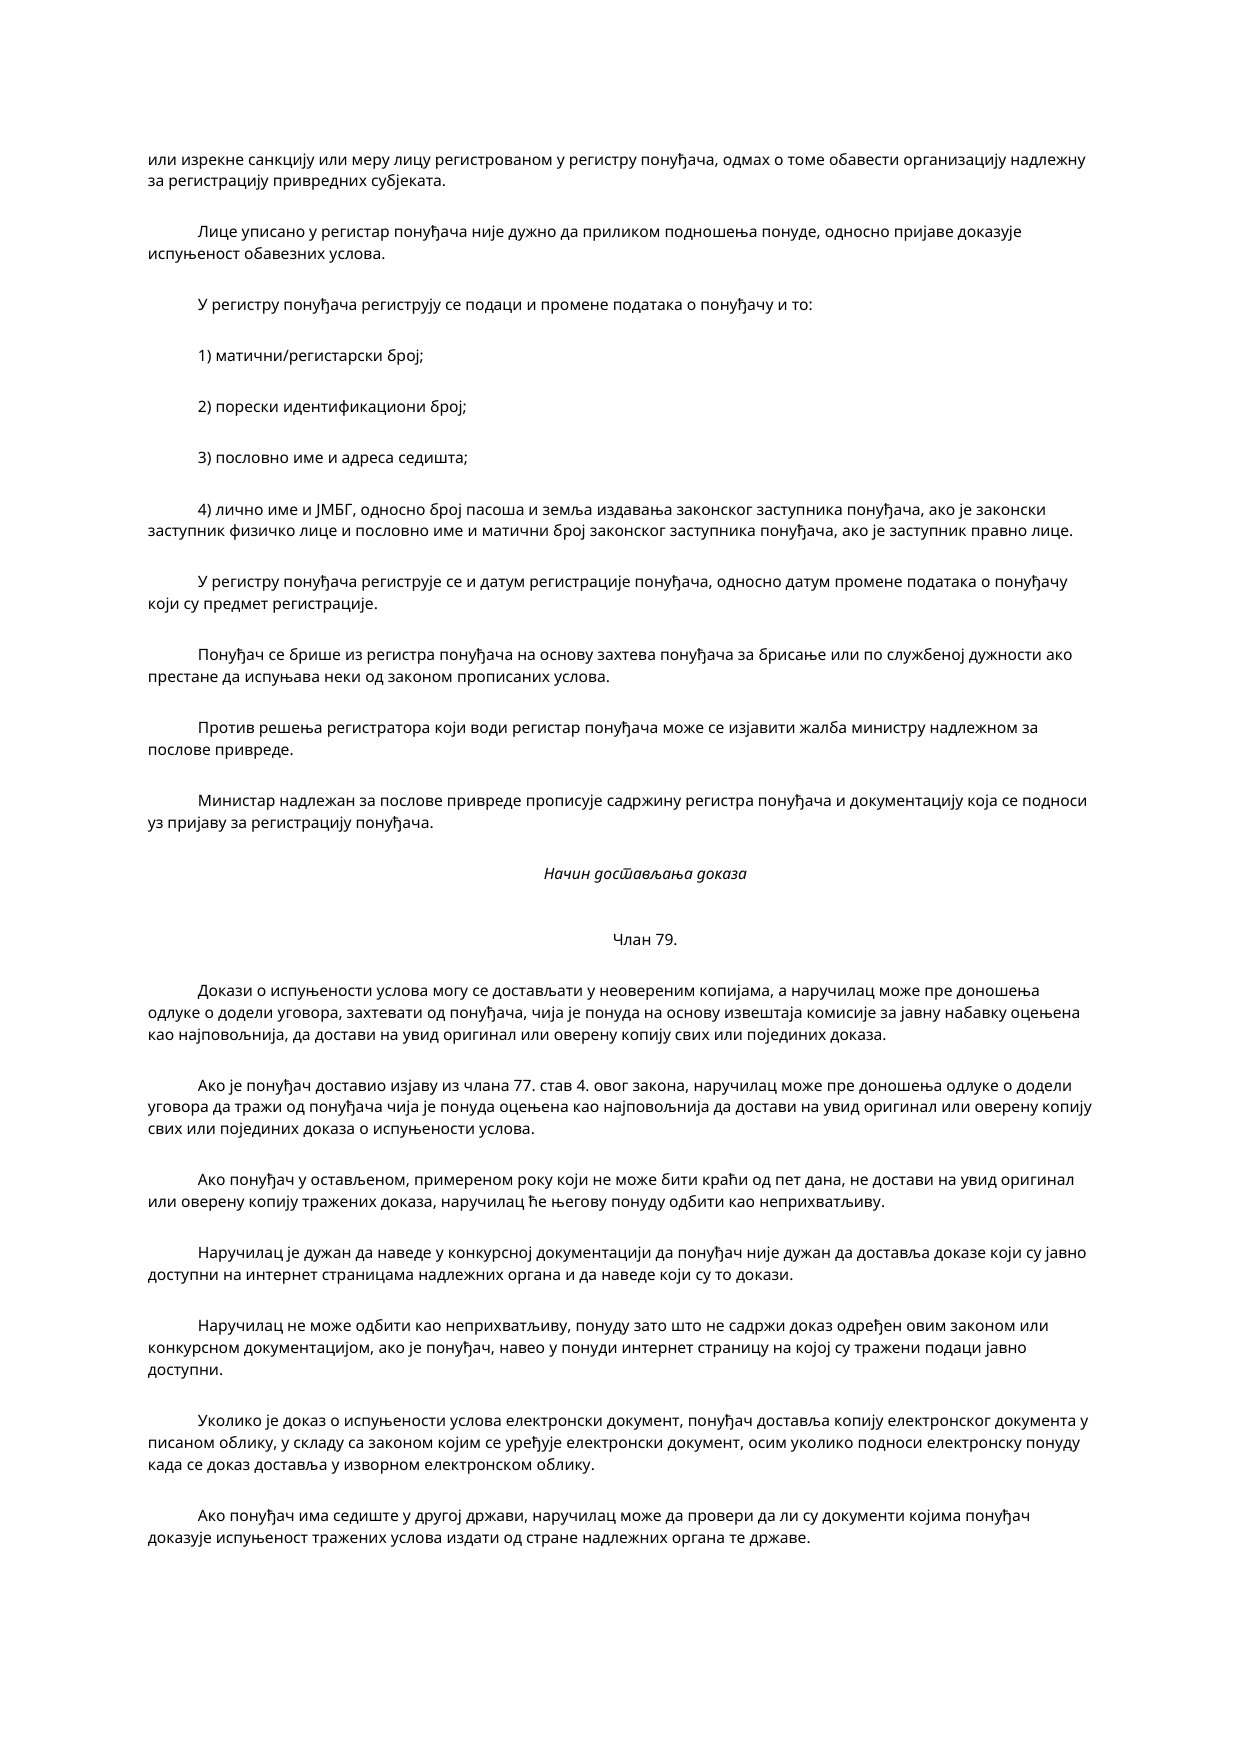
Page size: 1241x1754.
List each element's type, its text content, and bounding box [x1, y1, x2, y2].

text Члан 79. [148, 928, 1093, 950]
text Против решења регистратора који води регистар понуђача може се изјавити жалба министру надлежном за послове привреде. [148, 716, 1093, 760]
text У регистру понуђача региструје се и датум регистрације понуђача, односно датум промене података о понуђачу који су предмет регистрације. [148, 571, 1093, 614]
text Уколико је доказ о испуњености услова електронски документ, понуђач доставља копију електронског документа у писаном облику, у складу са законом којим се уређује електронски документ, осим уколико подноси електронску понуду када се доказ доставља у изворном електронском облику. [148, 1409, 1093, 1475]
text Министар надлежан за послове привреде прописује садржину регистра понуђача и документацију која се подноси уз пријаву за регистрацију понуђача. [148, 789, 1093, 833]
text Лице уписано у регистар понуђача није дужно да приликом подношења понуде, односно пријаве доказује испуњеност обавезних услова. [148, 221, 1093, 264]
text Ако понуђач у остављеном, примереном року који не може бити краћи од пет дана, не достави на увид оригинал или оверену копију тражених доказа, наручилац ће његову понуду одбити као неприхватљиву. [148, 1168, 1093, 1212]
text 1) матични/регистарски број; [148, 344, 1093, 366]
text 4) лично име и ЈМБГ, односно број пасоша и земља издавања законског заступника понуђача, ако је законски заступник физичко лице и пословно име и матични број законског заступника понуђача, ако је заступник правно лице. [148, 498, 1093, 541]
text 3) пословно име и адреса седишта; [148, 447, 1093, 468]
text Ако је понуђач доставио изјаву из члана 77. став 4. овог закона, наручилац може пре доношења одлуке о додели уговора да тражи од понуђача чија је понуда оцењена као најповољнија да достави на увид оригинал или оверену копију свих или појединих доказа о испуњености услова. [148, 1074, 1093, 1139]
text У регистру понуђача региструју се подаци и промене података о понуђачу и то: [148, 293, 1093, 315]
text Начин достављања доказа [148, 862, 1093, 884]
text Докази о испуњености услова могу се достављати у неовереним копијама, а наручилац може пре доношења одлуке о додели уговора, захтевати од понуђача, чија је понуда на основу извештаја комисије за јавну набавку оцењена као најповољнија, да достави на увид оригинал или оверену копију свих или појединих доказа. [148, 979, 1093, 1044]
text 2) порески идентификациони број; [148, 396, 1093, 417]
text Наручилац је дужан да наведе у конкурсној документацији да понуђач није дужан да доставља доказе који су јавно доступни на интернет страницама надлежних органа и да наведе који су то докази. [148, 1241, 1093, 1285]
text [148, 148, 1093, 191]
text Наручилац не може одбити као неприхватљиву, понуду зато што не садржи доказ одређен овим законом или конкурсном документацијом, ако је понуђач, навео у понуди интернет страницу на којој су тражени подаци јавно доступни. [148, 1314, 1093, 1380]
text Понуђач се брише из регистра понуђача на основу захтева понуђача за брисање или по службеној дужности ако престане да испуњава неки од законом прописаних услова. [148, 643, 1093, 687]
text Ако понуђач има седиште у другој држави, наручилац може да провери да ли су документи којима понуђач доказује испуњеност тражених услова издати од стране надлежних органа те државе. [148, 1504, 1093, 1548]
